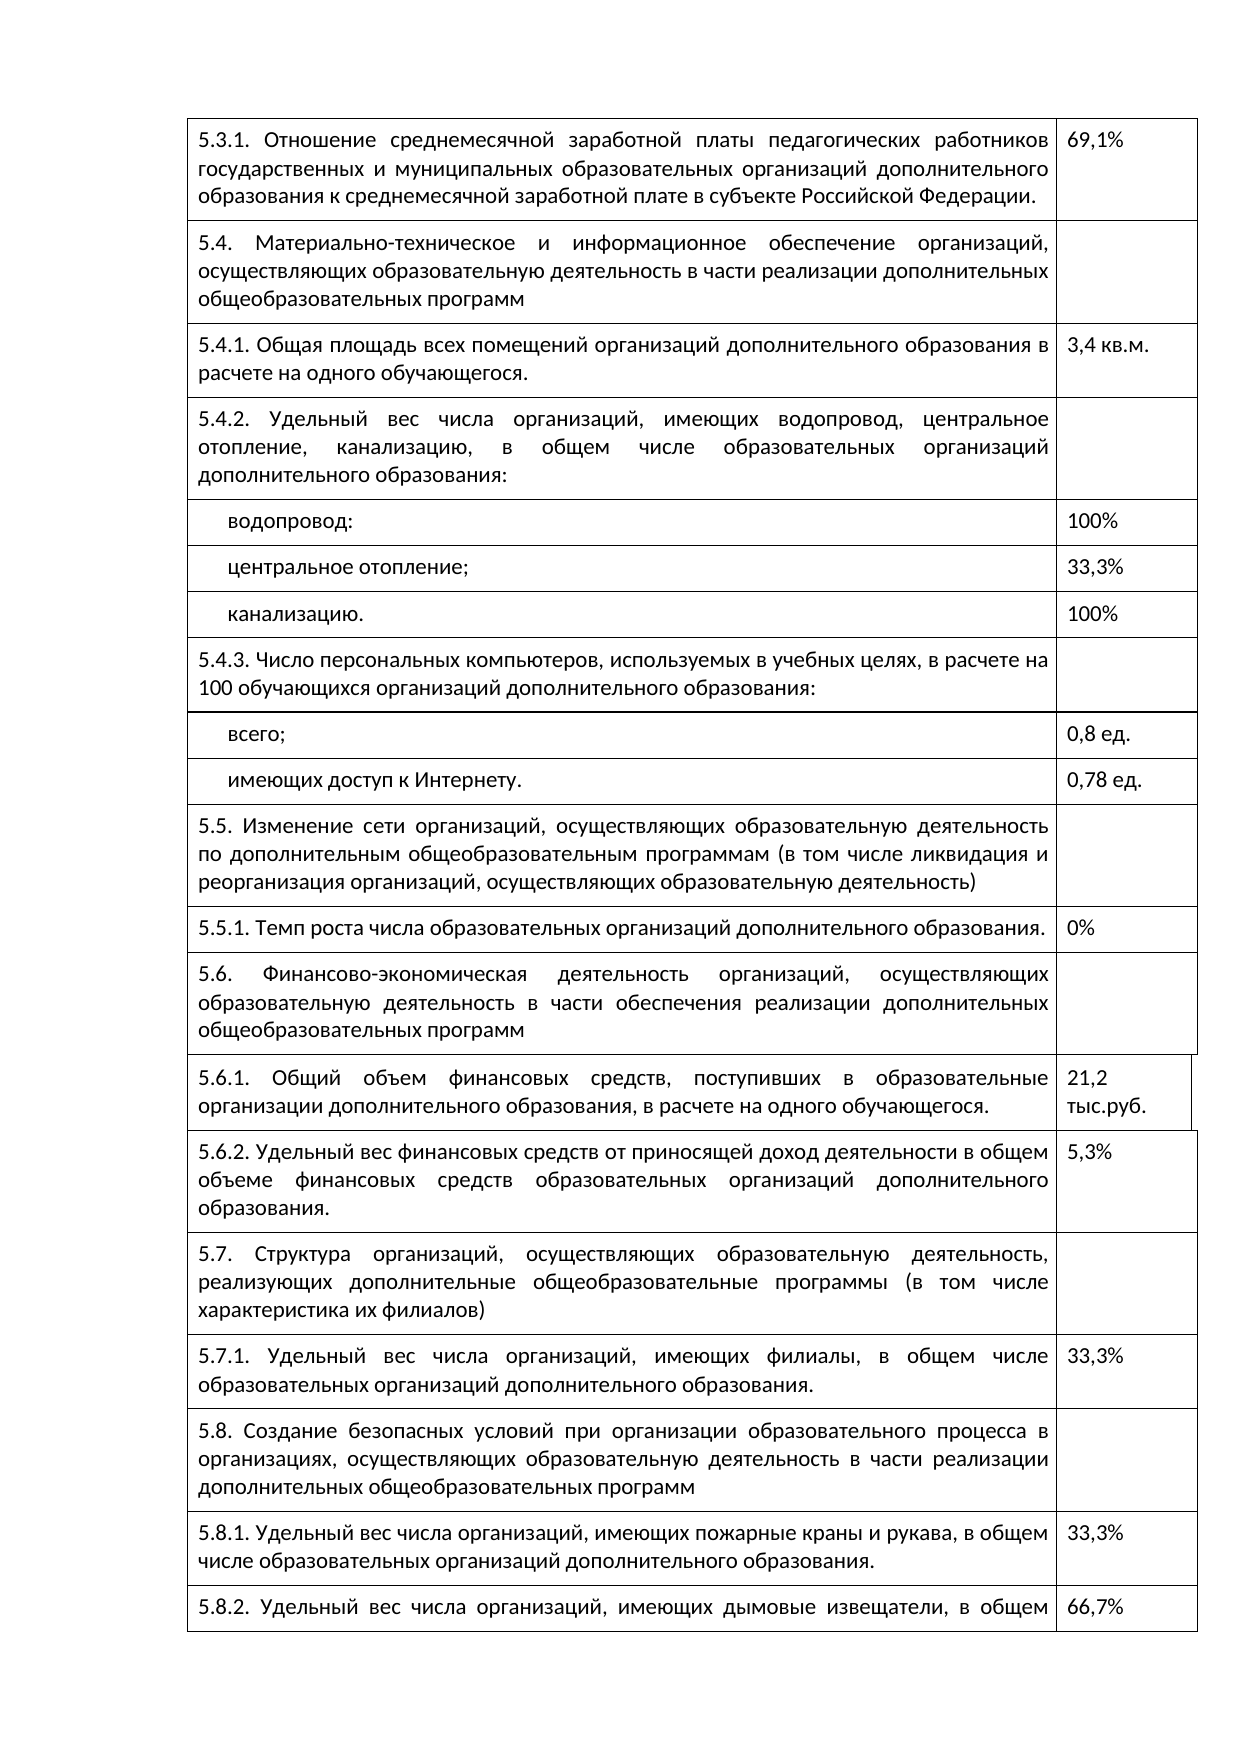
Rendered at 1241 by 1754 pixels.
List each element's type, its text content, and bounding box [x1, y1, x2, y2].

table_cell 69,1% [1057, 119, 1197, 220]
table_cell 33,3% [1057, 1512, 1197, 1585]
table_cell центральное отопление; [188, 546, 1056, 591]
table_cell [1057, 398, 1197, 499]
table_cell 5.4.1. Общая площадь всех помещений организаций дополнительного образования в расчете на одного обучающегося. [188, 324, 1056, 397]
table_cell всего; [188, 713, 1056, 758]
table_cell 5.6.2. Удельный вес финансовых средств от приносящей доход деятельности в общем объеме финансовых средств образовательных организаций дополнительного образования. [188, 1131, 1056, 1232]
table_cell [188, 1586, 1056, 1631]
table_cell [1057, 221, 1197, 322]
table_cell 5.8.1. Удельный вес числа организаций, имеющих пожарные краны и рукава, в общем числе образовательных организаций дополнительного образования. [188, 1512, 1056, 1585]
table_cell [1057, 953, 1197, 1054]
table_cell 5.7. Структура организаций, осуществляющих образовательную деятельность, реализующих дополнительные общеобразовательные программы (в том числе характеристика их филиалов) [188, 1233, 1056, 1334]
table_cell 0,78 ед. [1057, 759, 1197, 804]
table_cell 33,3% [1057, 546, 1197, 591]
table_cell 5.4. Материально-техническое и информационное обеспечение организаций, осуществляющих образовательную деятельность в части реализации дополнительных общеобразовательных программ [188, 221, 1056, 322]
table_cell 5.8. Создание безопасных условий при организации образовательного процесса в организациях, осуществляющих образовательную деятельность в части реализации дополнительных общеобразовательных программ [188, 1409, 1056, 1511]
table_cell 5.6. Финансово-экономическая деятельность организаций, осуществляющих образовательную деятельность в части обеспечения реализации дополнительных общеобразовательных программ [188, 953, 1056, 1054]
table_cell 5.5. Изменение сети организаций, осуществляющих образовательную деятельность по дополнительным общеобразовательным программам (в том числе ликвидация и реорганизация организаций, осуществляющих образовательную деятельность) [188, 805, 1056, 906]
table_cell 5.4.3. Число персональных компьютеров, используемых в учебных целях, в расчете на 100 обучающихся организаций дополнительного образования: [188, 638, 1056, 711]
table_cell 5.6.1. Общий объем финансовых средств, поступивших в образовательные организации дополнительного образования, в расчете на одного обучающегося. [188, 1055, 1056, 1130]
table_cell канализацию. [188, 592, 1056, 637]
table_cell 100% [1057, 592, 1197, 637]
table_cell 5.5.1. Темп роста числа образовательных организаций дополнительного образования. [188, 907, 1056, 952]
table_cell 3,4 кв.м. [1057, 324, 1197, 397]
table_cell водопровод: [188, 500, 1056, 545]
table_cell 5.3.1. Отношение среднемесячной заработной платы педагогических работников государственных и муниципальных образовательных организаций дополнительного образования к среднемесячной заработной плате в субъекте Российской Федерации. [188, 119, 1056, 220]
table_cell 100% [1057, 500, 1197, 545]
table_cell [1057, 1409, 1197, 1511]
table_cell 0,8 ед. [1057, 713, 1197, 758]
table_cell имеющих доступ к Интернету. [188, 759, 1056, 804]
table_cell [1057, 638, 1197, 711]
table_cell 33,3% [1057, 1335, 1197, 1408]
table_cell 5.4.2. Удельный вес числа организаций, имеющих водопровод, центральное отопление, канализацию, в общем числе образовательных организаций дополнительного образования: [188, 398, 1056, 499]
table_cell 21,2 тыс.руб. [1057, 1055, 1191, 1130]
table_cell 5.7.1. Удельный вес числа организаций, имеющих филиалы, в общем числе образовательных организаций дополнительного образования. [188, 1335, 1056, 1408]
table_cell 5,3% [1057, 1131, 1197, 1232]
table_cell [1057, 1233, 1197, 1334]
table_cell 66,7% [1057, 1586, 1197, 1631]
table_cell [1057, 805, 1197, 906]
table_cell 0% [1057, 907, 1197, 952]
